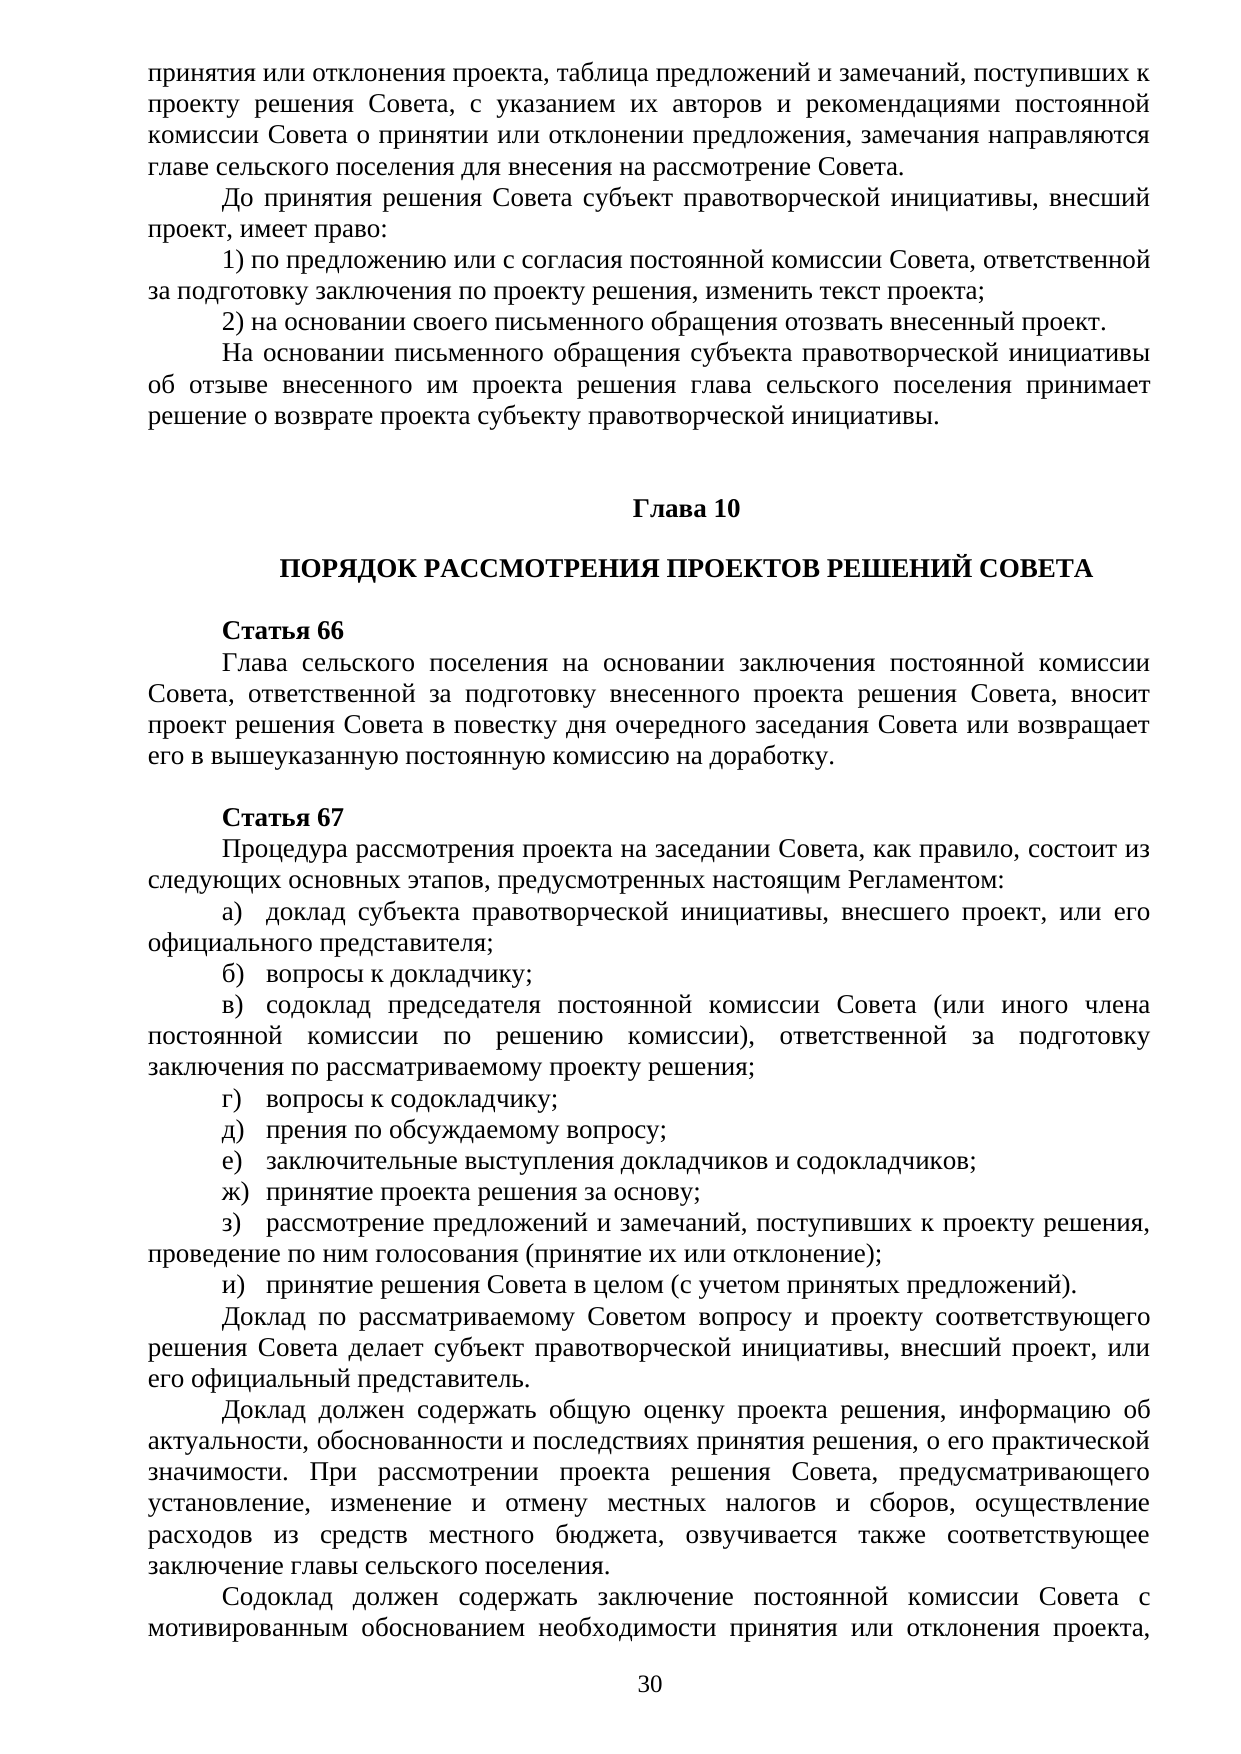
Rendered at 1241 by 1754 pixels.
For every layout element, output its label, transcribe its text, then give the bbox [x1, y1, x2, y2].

text ж) принятие проекта решения за основу; [148, 1175, 1152, 1206]
text в) содоклад председателя постоянной комиссии Совета (или иного члена постоянной комиссии по решению комиссии), ответственной за подготовку заключения по рассматриваемому проекту решения; [148, 988, 1152, 1082]
text г) вопросы к содокладчику; [148, 1082, 1152, 1113]
text е) заключительные выступления докладчиков и содокладчиков; [148, 1144, 1152, 1175]
text б) вопросы к докладчику; [148, 957, 1152, 988]
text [148, 56, 1152, 181]
text д) прения по обсуждаемому вопросу; [148, 1113, 1152, 1144]
subtitle Глава 10 [148, 492, 1152, 523]
text 1) по предложению или с согласия постоянной комиссии Совета, ответственной за подготовку заключения по проекту решения, изменить текст проекта; [148, 243, 1152, 305]
text Доклад по рассматриваемому Советом вопросу и проекту соответствующего решения Совета делает субъект правотворческой инициативы, внесший проект, или его официальный представитель. [148, 1300, 1152, 1393]
text 2) на основании своего письменного обращения отозвать внесенный проект. [148, 305, 1152, 337]
text Статья 66 [148, 614, 1152, 646]
text ПОРЯДОК РАССМОТРЕНИЯ ПРОЕКТОВ РЕШЕНИЙ СОВЕТА [148, 552, 1152, 583]
text До принятия решения Совета субъект правотворческой инициативы, внесший проект, имеет право: [148, 181, 1152, 243]
text На основании письменного обращения субъекта правотворческой инициативы об отзыве внесенного им проекта решения глава сельского поселения принимает решение о возврате проекта субъекту правотворческой инициативы. [148, 337, 1152, 430]
text а) доклад субъекта правотворческой инициативы, внесшего проект, или его официального представителя; [148, 895, 1152, 957]
text з) рассмотрение предложений и замечаний, поступивших к проекту решения, проведение по ним голосования (принятие их или отклонение); [148, 1206, 1152, 1268]
text Статья 67 [148, 801, 1152, 832]
text Процедура рассмотрения проекта на заседании Совета, как правило, состоит из следующих основных этапов, предусмотренных настоящим Регламентом: [148, 832, 1152, 895]
text Доклад должен содержать общую оценку проекта решения, информацию об актуальности, обоснованности и последствиях принятия решения, о его практической значимости. При рассмотрении проекта решения Совета, предусматривающего установление, изменение и отмену местных налогов и сборов, осуществление расходов из средств местного бюджета, озвучивается также соответствующее заключение главы сельского поселения. [148, 1393, 1152, 1580]
text и) принятие решения Совета в целом (с учетом принятых предложений). [148, 1268, 1152, 1300]
text Глава сельского поселения на основании заключения постоянной комиссии Совета, ответственной за подготовку внесенного проекта решения Совета, вносит проект решения Совета в повестку дня очередного заседания Совета или возвращает его в вышеуказанную постоянную комиссию на доработку. [148, 646, 1152, 770]
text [148, 1580, 1152, 1642]
